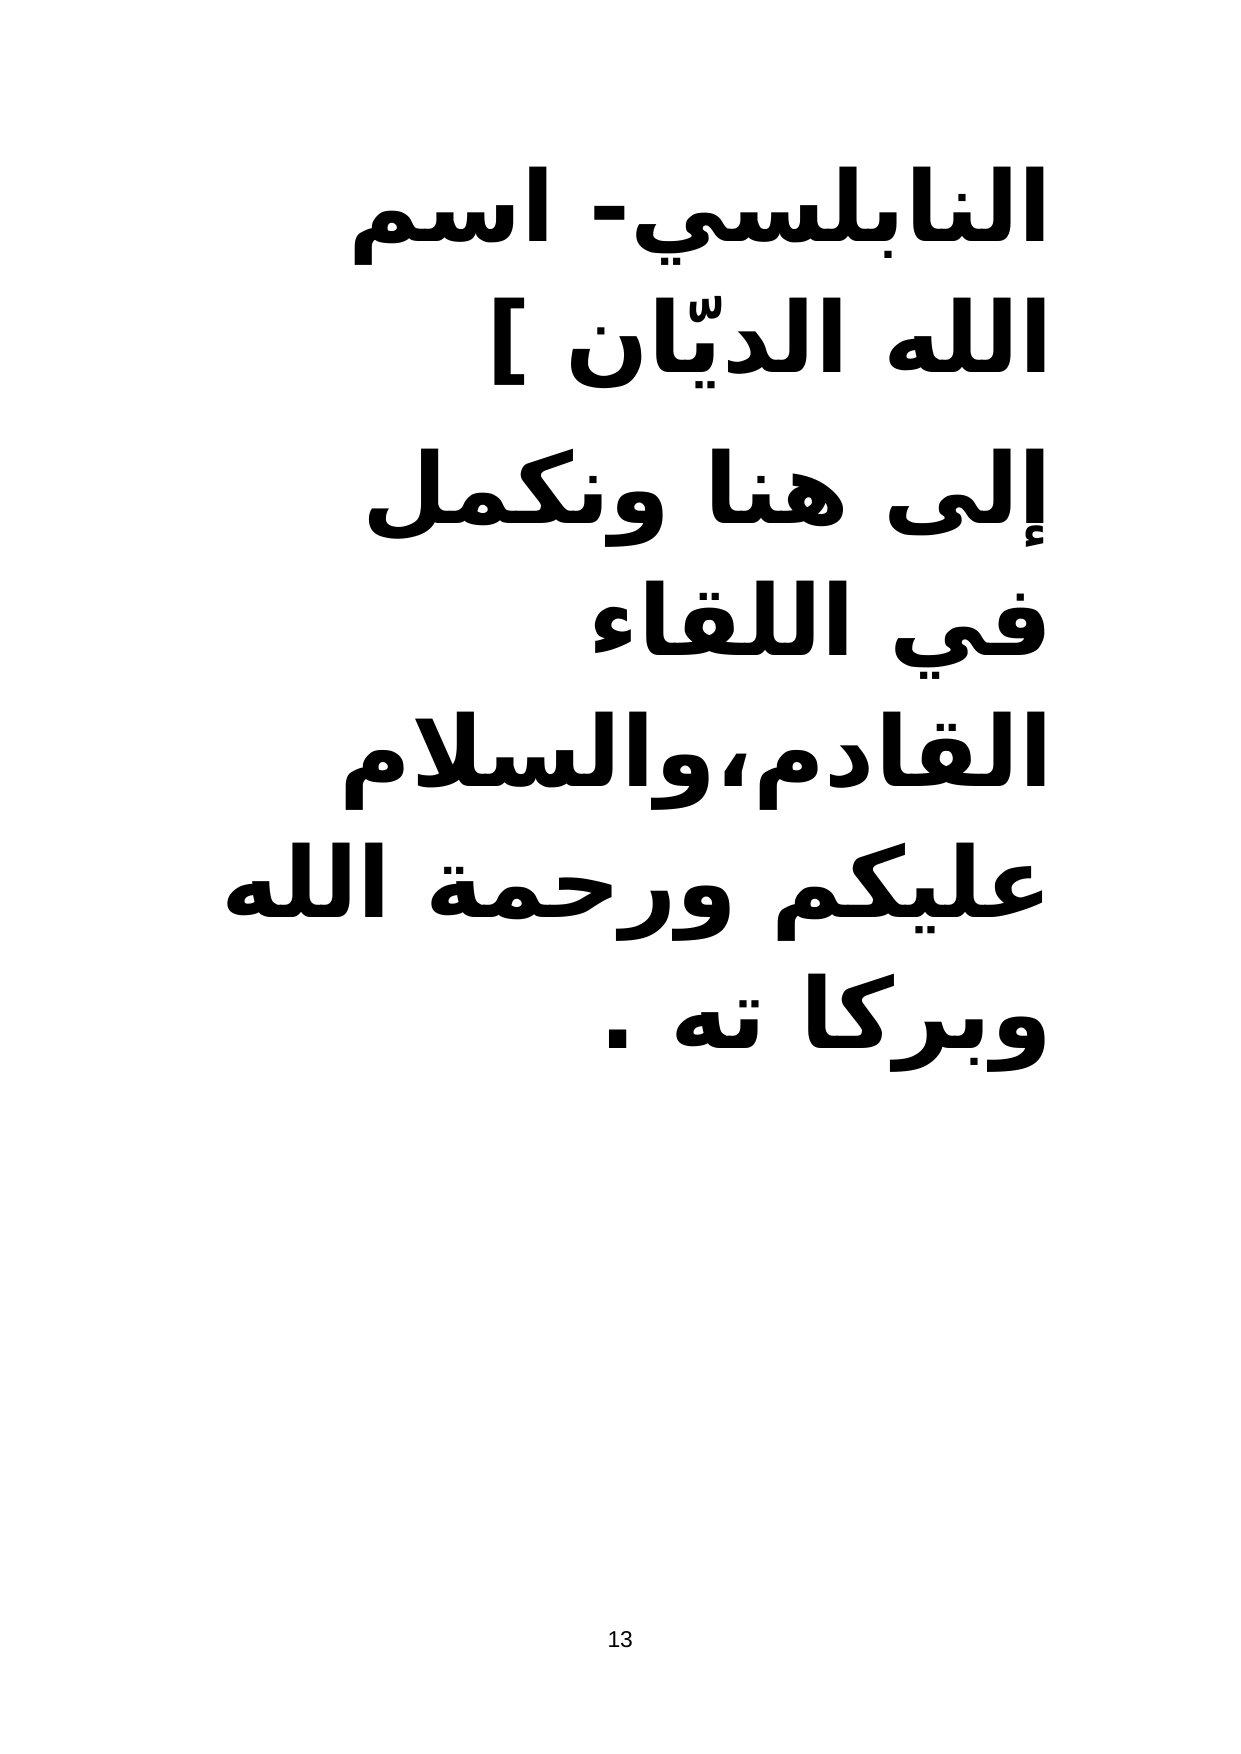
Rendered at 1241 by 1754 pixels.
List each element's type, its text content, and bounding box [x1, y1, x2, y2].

text إلى هنا ونكمل في اللقاء القادم،والسلام عليكم ورحمة الله وبركا ته . [187, 433, 1053, 1071]
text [187, 150, 1053, 395]
